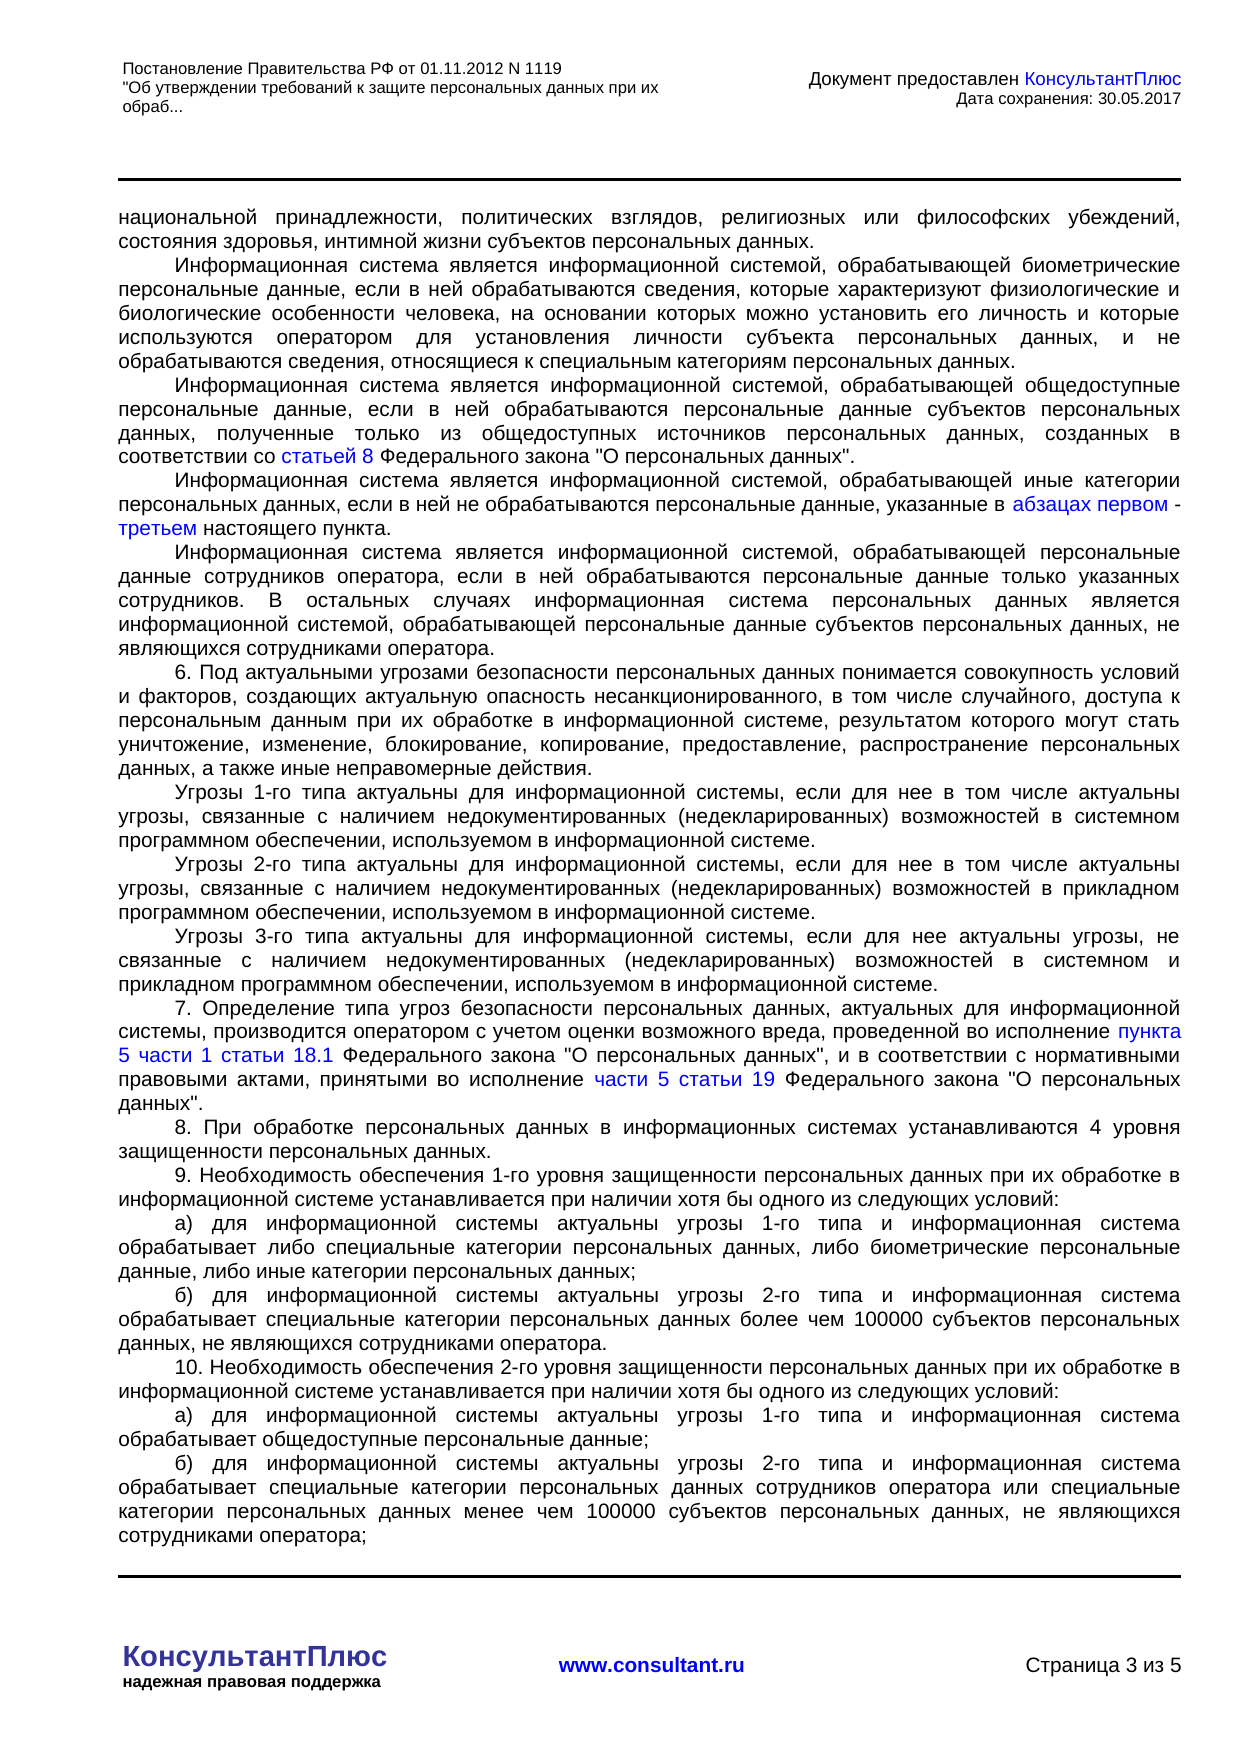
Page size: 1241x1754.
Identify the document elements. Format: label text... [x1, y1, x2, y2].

text 10. Необходимость обеспечения 2-го уровня защищенности персональных данных при их обработке в информационной системе устанавливается при наличии хотя бы одного из следующих условий: [118, 1355, 1181, 1403]
text б) для информационной системы актуальны угрозы 2-го типа и информационная система обрабатывает специальные категории персональных данных сотрудников оператора или специальные категории персональных данных менее чем 100000 субъектов персональных данных, не являющихся сотрудниками оператора; [118, 1451, 1181, 1546]
text б) для информационной системы актуальны угрозы 2-го типа и информационная система обрабатывает специальные категории персональных данных более чем 100000 субъектов персональных данных, не являющихся сотрудниками оператора. [118, 1283, 1181, 1355]
text Информационная система является информационной системой, обрабатывающей иные категории персональных данных, если в ней не обрабатываются персональные данные, указанные в абзацах первом - третьем настоящего пункта. [118, 468, 1181, 540]
text Информационная система является информационной системой, обрабатывающей биометрические персональные данные, если в ней обрабатываются сведения, которые характеризуют физиологические и биологические особенности человека, на основании которых можно установить его личность и которые используются оператором для установления личности субъекта персональных данных, и не обрабатываются сведения, относящиеся к специальным категориям персональных данных. [118, 253, 1181, 372]
text 6. Под актуальными угрозами безопасности персональных данных понимается совокупность условий и факторов, создающих актуальную опасность несанкционированного, в том числе случайного, доступа к персональным данным при их обработке в информационной системе, результатом которого могут стать уничтожение, изменение, блокирование, копирование, предоставление, распространение персональных данных, а также иные неправомерные действия. [118, 660, 1181, 780]
text 9. Необходимость обеспечения 1-го уровня защищенности персональных данных при их обработке в информационной системе устанавливается при наличии хотя бы одного из следующих условий: [118, 1163, 1181, 1211]
text Угрозы 1-го типа актуальны для информационной системы, если для нее в том числе актуальны угрозы, связанные с наличием недокументированных (недекларированных) возможностей в системном программном обеспечении, используемом в информационной системе. [118, 780, 1181, 852]
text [118, 205, 1181, 253]
text Информационная система является информационной системой, обрабатывающей персональные данные сотрудников оператора, если в ней обрабатываются персональные данные только указанных сотрудников. В остальных случаях информационная система персональных данных является информационной системой, обрабатывающей персональные данные субъектов персональных данных, не являющихся сотрудниками оператора. [118, 540, 1181, 660]
text 8. При обработке персональных данных в информационных системах устанавливаются 4 уровня защищенности персональных данных. [118, 1115, 1181, 1163]
text а) для информационной системы актуальны угрозы 1-го типа и информационная система обрабатывает либо специальные категории персональных данных, либо биометрические персональные данные, либо иные категории персональных данных; [118, 1211, 1181, 1283]
text а) для информационной системы актуальны угрозы 1-го типа и информационная система обрабатывает общедоступные персональные данные; [118, 1403, 1181, 1451]
text Угрозы 3-го типа актуальны для информационной системы, если для нее актуальны угрозы, не связанные с наличием недокументированных (недекларированных) возможностей в системном и прикладном программном обеспечении, используемом в информационной системе. [118, 923, 1181, 995]
text 7. Определение типа угроз безопасности персональных данных, актуальных для информационной системы, производится оператором с учетом оценки возможного вреда, проведенной во исполнение пункта 5 части 1 статьи 18.1 Федерального закона "О персональных данных", и в соответствии с нормативными правовыми актами, принятыми во исполнение части 5 статьи 19 Федерального закона "О персональных данных". [118, 995, 1181, 1115]
text Информационная система является информационной системой, обрабатывающей общедоступные персональные данные, если в ней обрабатываются персональные данные субъектов персональных данных, полученные только из общедоступных источников персональных данных, созданных в соответствии со статьей 8 Федерального закона "О персональных данных". [118, 372, 1181, 468]
text Угрозы 2-го типа актуальны для информационной системы, если для нее в том числе актуальны угрозы, связанные с наличием недокументированных (недекларированных) возможностей в прикладном программном обеспечении, используемом в информационной системе. [118, 852, 1181, 923]
